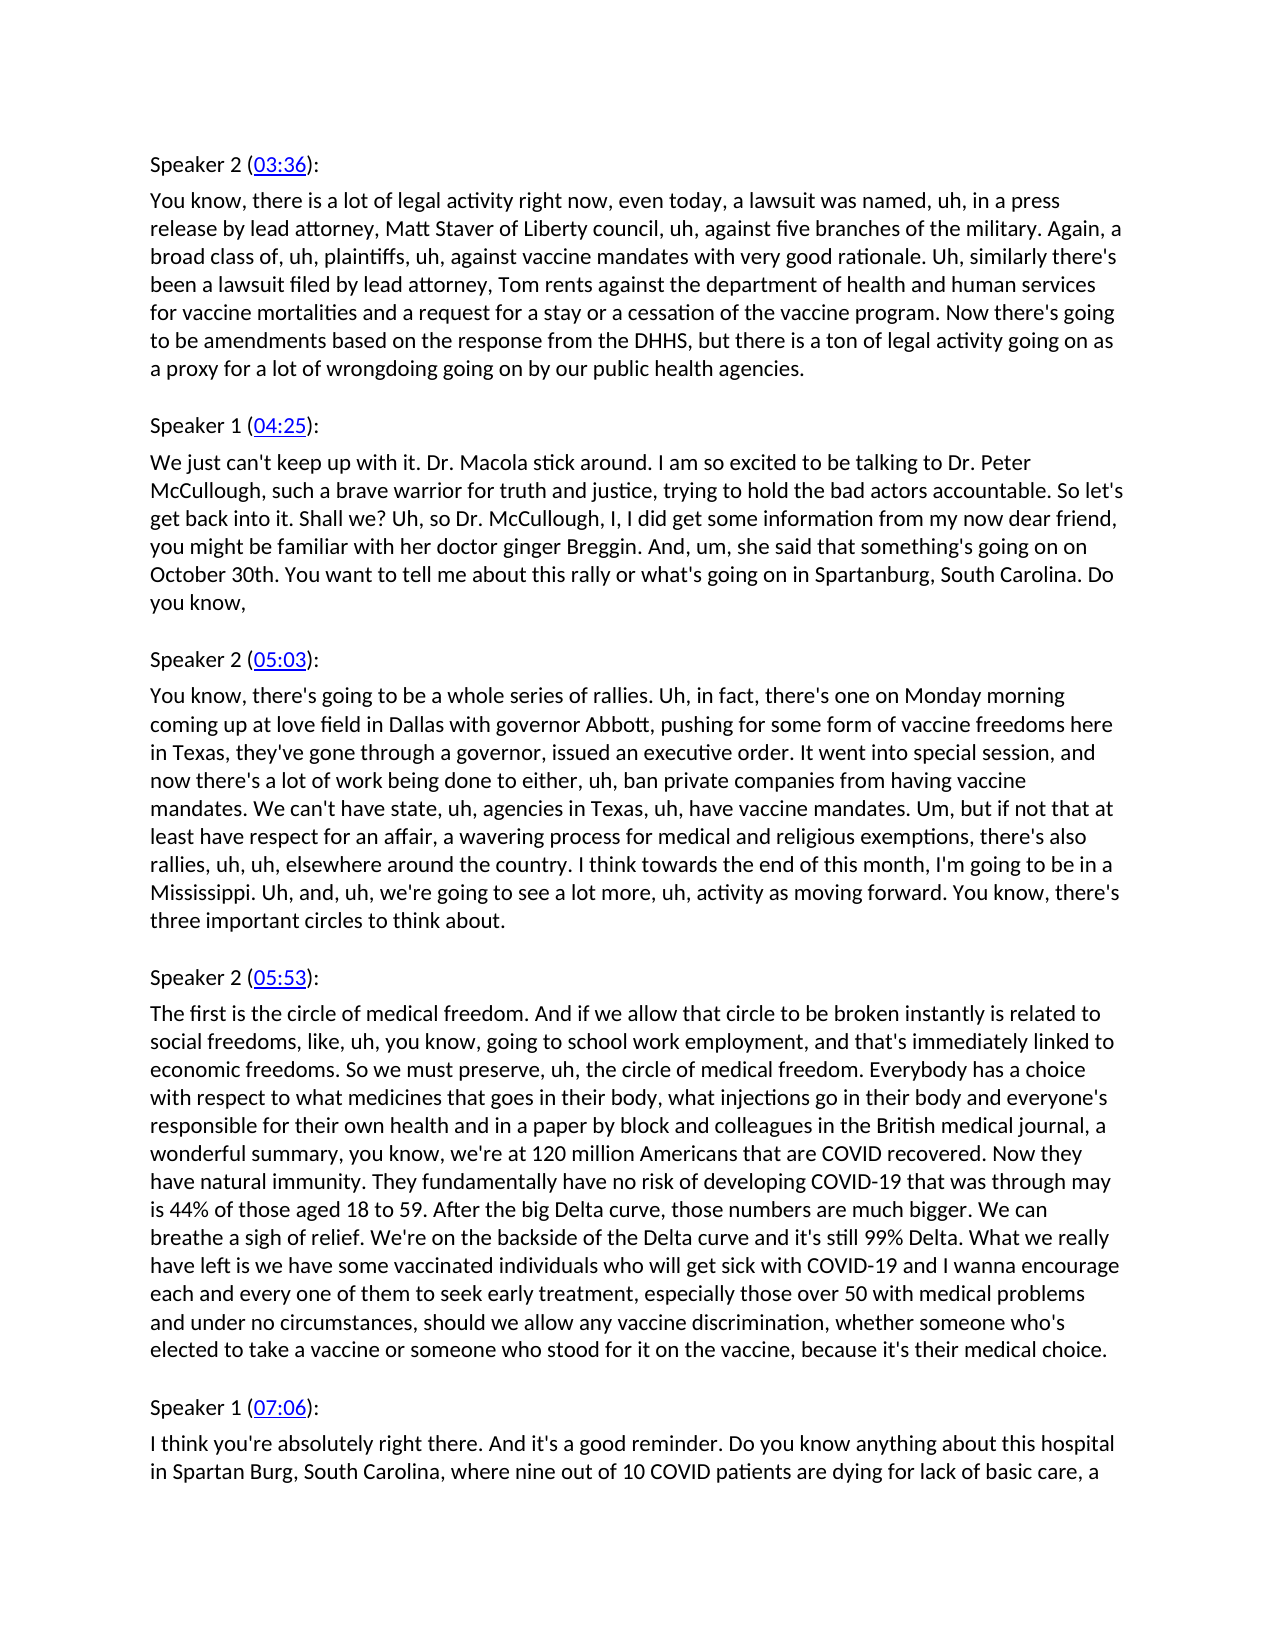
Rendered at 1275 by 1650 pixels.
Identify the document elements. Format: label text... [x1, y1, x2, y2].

text Speaker 1 (04:25): [150, 412, 1125, 440]
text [150, 1429, 1125, 1485]
text Speaker 2 (03:36): [150, 150, 1125, 178]
text Speaker 1 (07:06): [150, 1393, 1125, 1421]
text Speaker 2 (05:53): [150, 963, 1125, 991]
text You know, there is a lot of legal activity right now, even today, a lawsuit was named, uh, in a press release by lead attorney, Matt Staver of Liberty council, uh, against five branches of the military. Again, a broad class of, uh, plaintiffs, uh, against vaccine mandates with very good rationale. Uh, similarly there's been a lawsuit filed by lead attorney, Tom rents against the department of health and human services for vaccine mortalities and a request for a stay or a cessation of the vaccine program. Now there's going to be amendments based on the response from the DHHS, but there is a ton of legal activity going on as a proxy for a lot of wrongdoing going on by our public health agencies. [150, 186, 1125, 382]
text The first is the circle of medical freedom. And if we allow that circle to be broken instantly is related to social freedoms, like, uh, you know, going to school work employment, and that's immediately linked to economic freedoms. So we must preserve, uh, the circle of medical freedom. Everybody has a choice with respect to what medicines that goes in their body, what injections go in their body and everyone's responsible for their own health and in a paper by block and colleagues in the British medical journal, a wonderful summary, you know, we're at 120 million Americans that are COVID recovered. Now they have natural immunity. They fundamentally have no risk of developing COVID-19 that was through may is 44% of those aged 18 to 59. After the big Delta curve, those numbers are much bigger. We can breathe a sigh of relief. We're on the backside of the Delta curve and it's still 99% Delta. What we really have left is we have some vaccinated individuals who will get sick with COVID-19 and I wanna encourage each and every one of them to seek early treatment, especially those over 50 with medical problems and under no circumstances, should we allow any vaccine discrimination, whether someone who's elected to take a vaccine or someone who stood for it on the vaccine, because it's their medical choice. [150, 999, 1125, 1364]
text We just can't keep up with it. Dr. Macola stick around. I am so excited to be talking to Dr. Peter McCullough, such a brave warrior for truth and justice, trying to hold the bad actors accountable. So let's get back into it. Shall we? Uh, so Dr. McCullough, I, I did get some information from my now dear friend, you might be familiar with her doctor ginger Breggin. And, um, she said that something's going on on October 30th. You want to tell me about this rally or what's going on in Spartanburg, South Carolina. Do you know, [150, 448, 1125, 616]
text You know, there's going to be a whole series of rallies. Uh, in fact, there's one on Monday morning coming up at love field in Dallas with governor Abbott, pushing for some form of vaccine freedoms here in Texas, they've gone through a governor, issued an executive order. It went into special session, and now there's a lot of work being done to either, uh, ban private companies from having vaccine mandates. We can't have state, uh, agencies in Texas, uh, have vaccine mandates. Um, but if not that at least have respect for an affair, a wavering process for medical and religious exemptions, there's also rallies, uh, uh, elsewhere around the country. I think towards the end of this month, I'm going to be in a Mississippi. Uh, and, uh, we're going to see a lot more, uh, activity as moving forward. You know, there's three important circles to think about. [150, 682, 1125, 934]
text Speaker 2 (05:03): [150, 645, 1125, 673]
